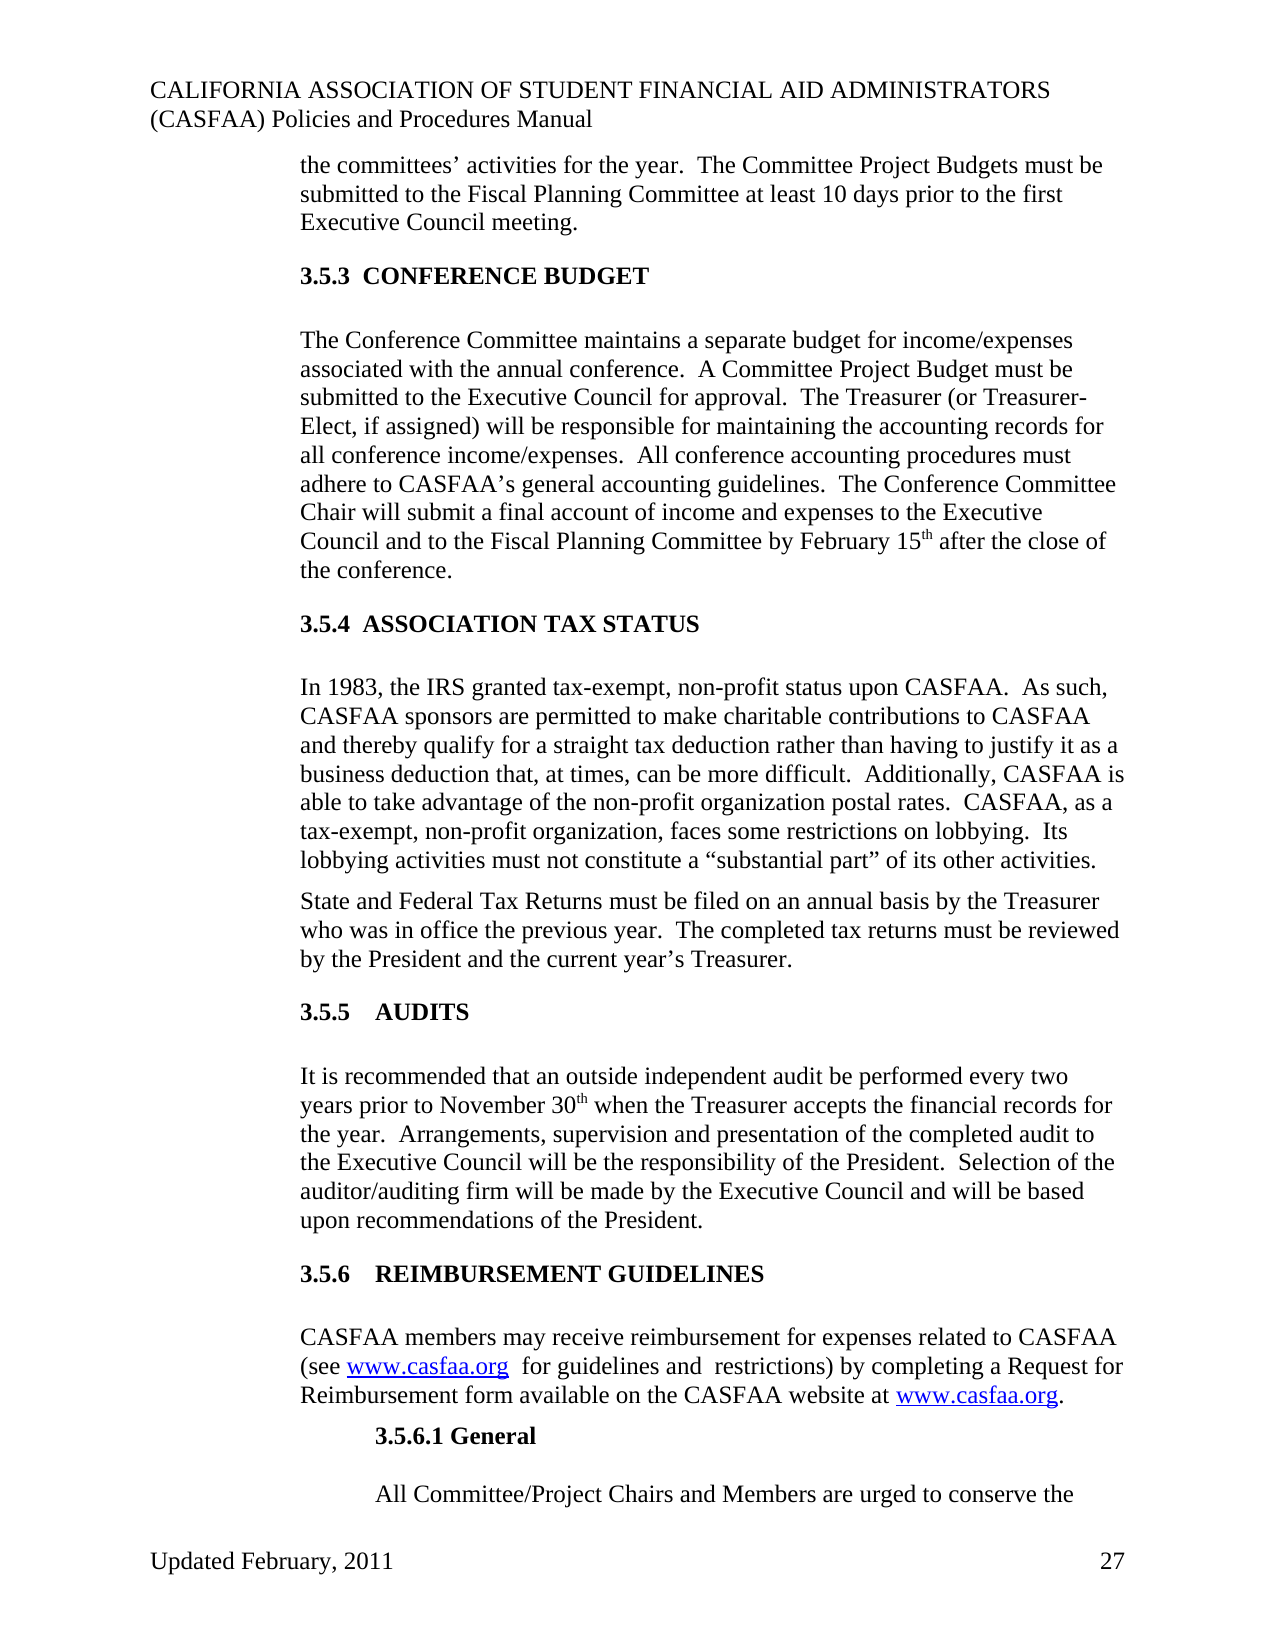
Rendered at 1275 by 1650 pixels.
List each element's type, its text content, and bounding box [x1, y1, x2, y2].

subtitle 3.5.6 REIMBURSEMENT GUIDELINES [150, 1259, 1125, 1287]
text In 1983, the IRS granted tax-exempt, non-profit status upon CASFAA. As such, CASFAA sponsors are permitted to make charitable contributions to CASFAA and thereby qualify for a straight tax deduction rather than having to justify it as a business deduction that, at times, can be more difficult. Additionally, CASFAA is able to take advantage of the non-profit organization postal rates. CASFAA, as a tax-exempt, non-profit organization, faces some restrictions on lobbying. Its lobbying activities must not constitute a “substantial part” of its other activities. [300, 672, 1125, 874]
text CASFAA members may receive reimbursement for expenses related to CASFAA (see www.casfaa.org for guidelines and restrictions) by completing a Request for Reimbursement form available on the CASFAA website at www.casfaa.org. [300, 1322, 1125, 1409]
subtitle 3.5.5 AUDITS [150, 997, 1125, 1026]
text The Conference Committee maintains a separate budget for income/expenses associated with the annual conference. A Committee Project Budget must be submitted to the Executive Council for approval. The Treasurer (or Treasurer-Elect, if assigned) will be responsible for maintaining the accounting records for all conference income/expenses. All conference accounting procedures must adhere to CASFAA’s general accounting guidelines. The Conference Committee Chair will submit a final account of income and expenses to the Executive Council and to the Fiscal Planning Committee by February 15th after the close of the conference. [300, 325, 1125, 584]
subtitle 3.5.3 CONFERENCE BUDGET [150, 261, 1125, 290]
subtitle 3.5.4 ASSOCIATION TAX STATUS [150, 609, 1125, 637]
text All Committee/Project Chairs and Members are urged to conserve the [150, 1479, 1125, 1507]
text It is recommended that an outside independent audit be performed every two years prior to November 30th when the Treasurer accepts the financial records for the year. Arrangements, supervision and presentation of the completed audit to the Executive Council will be the responsibility of the President. Selection of the auditor/auditing firm will be made by the Executive Council and will be based upon recommendations of the President. [300, 1061, 1125, 1234]
text State and Federal Tax Returns must be filed on an annual basis by the Treasurer who was in office the previous year. The completed tax returns must be reviewed by the President and the current year’s Treasurer. [300, 886, 1125, 972]
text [300, 150, 1125, 236]
text 3.5.6.1 General [150, 1421, 1125, 1450]
